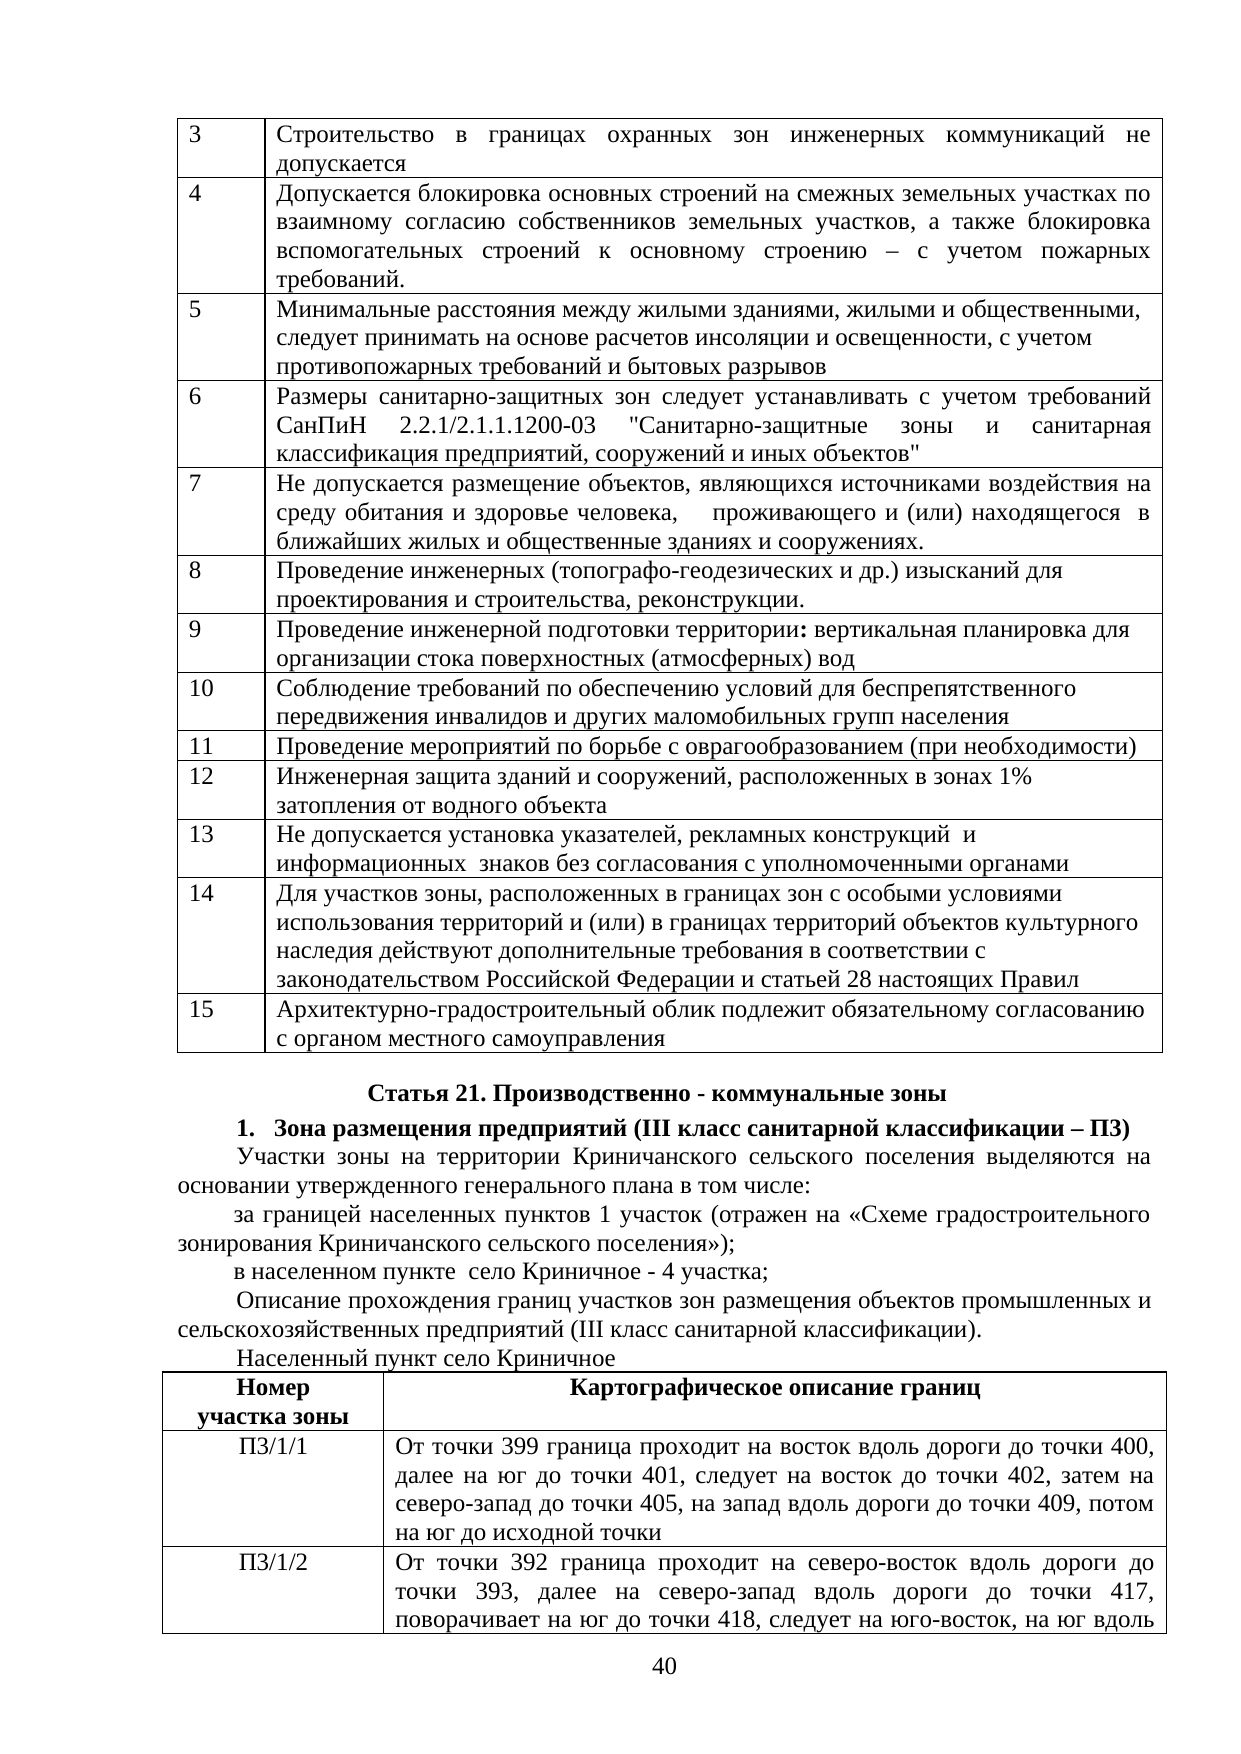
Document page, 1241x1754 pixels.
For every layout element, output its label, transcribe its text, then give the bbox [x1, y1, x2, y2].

table_header Картографическое описание границ [384, 1373, 1166, 1430]
table_cell 8 [178, 556, 264, 613]
table_cell П3/1/2 [163, 1547, 383, 1633]
text за границей населенных пунктов 1 участок (отражен на «Схеме градостроительного зонирования Криничанского сельского поселения»); [177, 1199, 1152, 1256]
table_cell 10 [178, 673, 264, 730]
table_header Номер участка зоны [163, 1373, 383, 1430]
table_cell Не допускается размещение объектов, являющихся источниками воздействия на среду обитания и здоровье человека, проживающего и (или) находящегося в ближайших жилых и общественные зданиях и сооружениях. [266, 468, 1162, 554]
table_cell Проведение инженерных (топографо-геодезических и др.) изысканий для проектирования и строительства, реконструкции. [266, 556, 1162, 613]
text Участки зоны на территории Криничанского сельского поселения выделяются на основании утвержденного генерального плана в том числе: [177, 1141, 1152, 1199]
table_cell 14 [178, 878, 264, 993]
table_cell Строительство в границах охранных зон инженерных коммуникаций не допускается [266, 119, 1162, 177]
table_cell 7 [178, 468, 264, 554]
table_cell 9 [178, 614, 264, 672]
text Населенный пункт село Криничное [177, 1343, 1152, 1371]
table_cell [384, 1547, 1166, 1633]
table_cell Инженерная защита зданий и сооружений, расположенных в зонах 1% затопления от водного объекта [266, 761, 1162, 818]
text в населенном пункте село Криничное - 4 участка; [177, 1256, 1152, 1285]
table_cell Размеры санитарно-защитных зон следует устанавливать с учетом требований СанПиН 2.2.1/2.1.1.1200-03 "Санитарно-защитные зоны и санитарная классификация предприятий, сооружений и иных объектов" [266, 381, 1162, 467]
table_cell Не допускается установка указателей, рекламных конструкций и информационных знаков без согласования с уполномоченными органами [266, 820, 1162, 877]
table_cell 3 [178, 119, 264, 177]
text Описание прохождения границ участков зон размещения объектов промышленных и сельскохозяйственных предприятий (III класс санитарной классификации). [177, 1285, 1152, 1343]
table_cell От точки 399 граница проходит на восток вдоль дороги до точки 400, далее на юг до точки 401, следует на восток до точки 402, затем на северо-запад до точки 405, на запад вдоль дороги до точки 409, потом на юг до исходной точки [384, 1431, 1166, 1546]
table_cell 13 [178, 820, 264, 877]
table_cell 5 [178, 294, 264, 380]
table_cell Проведение мероприятий по борьбе с оврагообразованием (при необходимости) [266, 731, 1162, 760]
table_cell П3/1/1 [163, 1431, 383, 1546]
table_cell 15 [178, 994, 264, 1052]
table_cell 11 [178, 731, 264, 760]
subtitle Статья 21. Производственно - коммунальные зоны [162, 1078, 1152, 1106]
table_cell Минимальные расстояния между жилыми зданиями, жилыми и общественными, следует принимать на основе расчетов инсоляции и освещенности, с учетом противопожарных требований и бытовых разрывов [266, 294, 1162, 380]
table_cell Соблюдение требований по обеспечению условий для беспрепятственного передвижения инвалидов и других маломобильных групп населения [266, 673, 1162, 730]
table_cell Допускается блокировка основных строений на смежных земельных участках по взаимному согласию собственников земельных участков, а также блокировка вспомогательных строений к основному строению – с учетом пожарных требований. [266, 178, 1162, 293]
table_cell 6 [178, 381, 264, 467]
table_cell Для участков зоны, расположенных в границах зон с особыми условиями использования территорий и (или) в границах территорий объектов культурного наследия действуют дополнительные требования в соответствии с законодательством Российской Федерации и статьей 28 настоящих Правил [266, 878, 1162, 993]
table_cell Архитектурно-градостроительный облик подлежит обязательному согласованию с органом местного самоуправления [266, 994, 1162, 1052]
table_cell Проведение инженерной подготовки территории: вертикальная планировка для организации стока поверхностных (атмосферных) вод [266, 614, 1162, 672]
table_cell 12 [178, 761, 264, 818]
list Зона размещения предприятий (III класс санитарной классификации – П3) [236, 1113, 1152, 1141]
table_cell 4 [178, 178, 264, 293]
